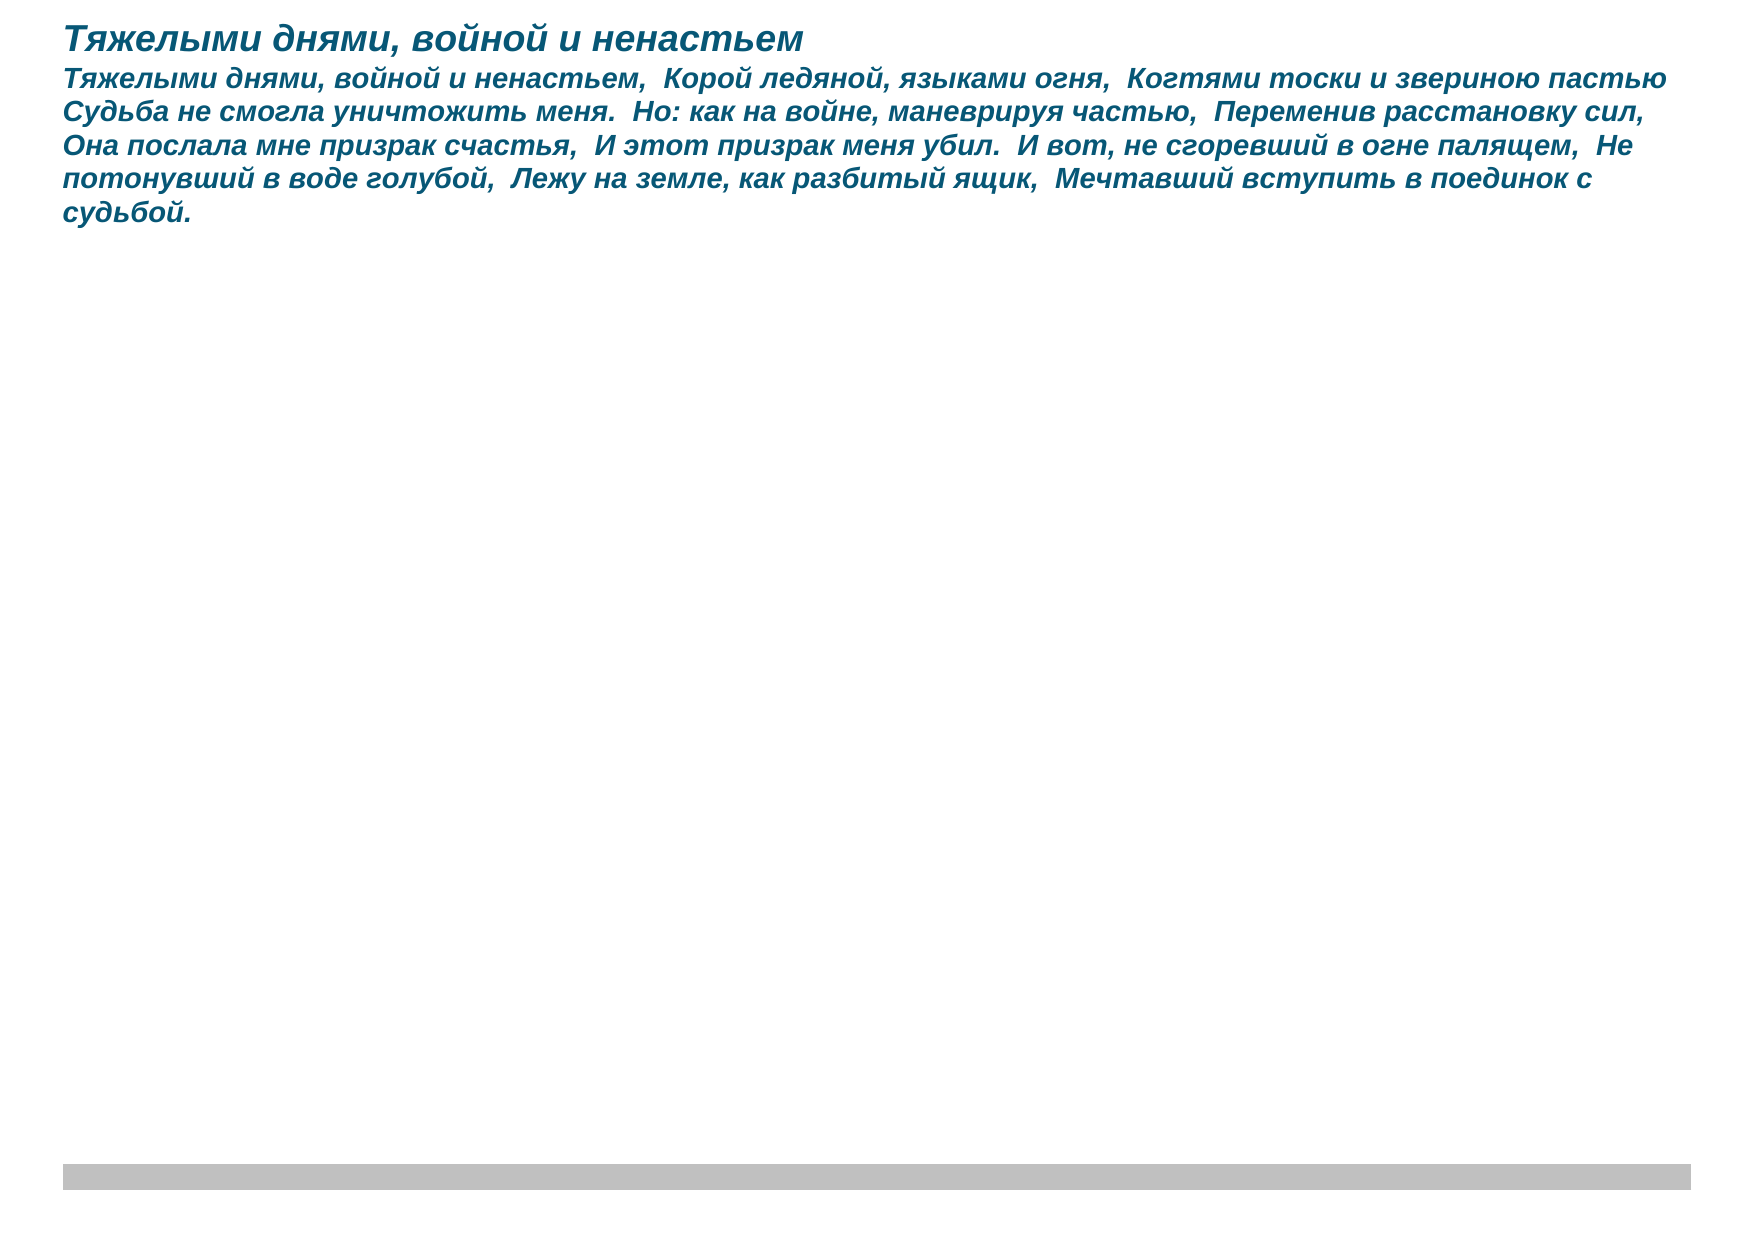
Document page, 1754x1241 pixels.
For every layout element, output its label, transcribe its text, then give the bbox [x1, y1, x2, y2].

subtitle Тяжелыми днями, войной и ненастьем [62, 17, 1691, 60]
text Тяжелыми днями, войной и ненастьем, [62, 61, 1691, 228]
